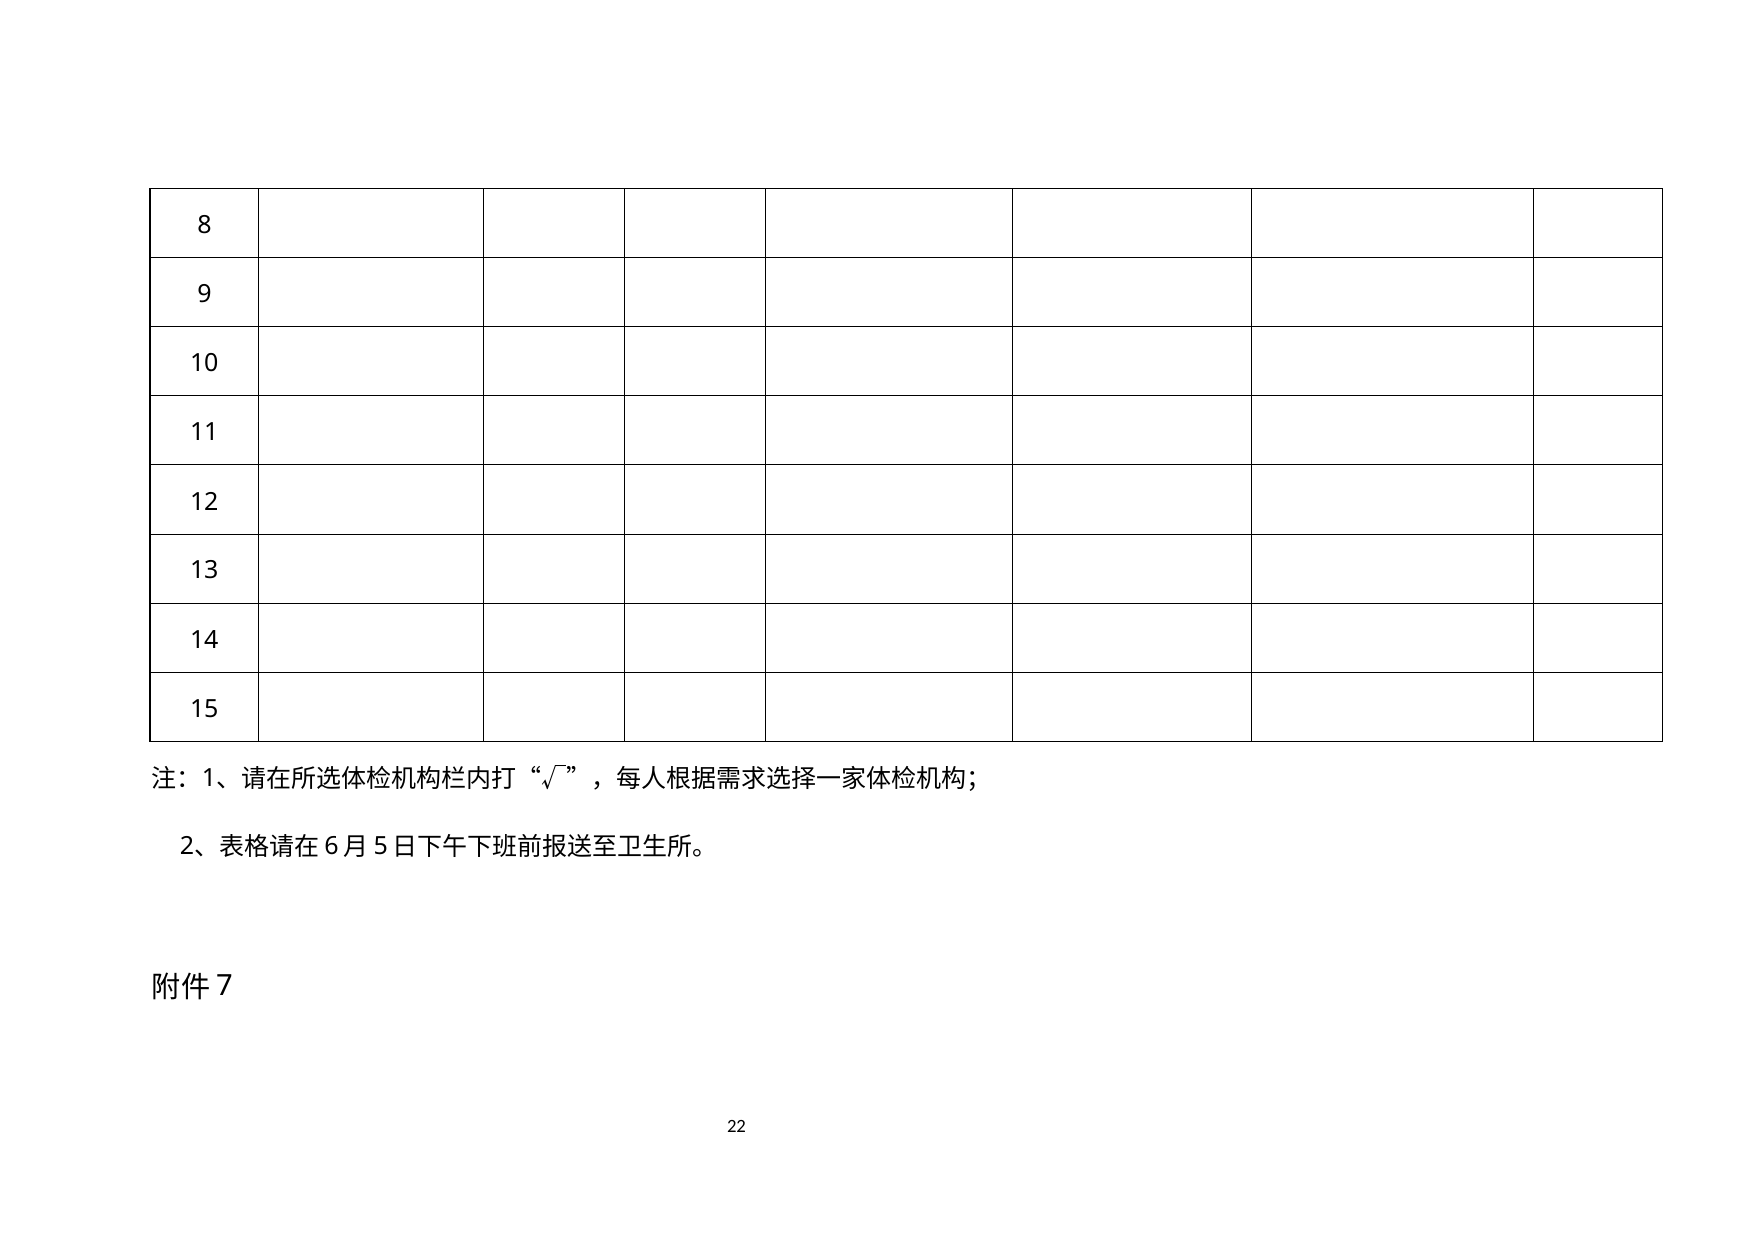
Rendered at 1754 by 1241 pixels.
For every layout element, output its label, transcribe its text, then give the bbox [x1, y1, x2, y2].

table_cell 14 [151, 604, 258, 672]
table_cell [1013, 604, 1251, 672]
table_cell [625, 189, 765, 257]
table_cell [259, 604, 483, 672]
table_cell [625, 396, 765, 464]
table_cell [766, 396, 1012, 464]
table_cell [1252, 258, 1533, 326]
table_cell [1534, 189, 1662, 257]
table_cell [1534, 258, 1662, 326]
table_cell [259, 535, 483, 602]
table_cell 12 [151, 465, 258, 533]
table_cell [1013, 673, 1251, 741]
table_cell [766, 673, 1012, 741]
table_cell [1252, 604, 1533, 672]
table_cell 11 [151, 396, 258, 464]
table_cell 10 [151, 327, 258, 395]
table_cell [484, 189, 624, 257]
table_cell [766, 535, 1012, 602]
table_cell [484, 258, 624, 326]
table_cell [766, 258, 1012, 326]
table_cell [1013, 535, 1251, 602]
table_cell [150, 944, 1619, 1023]
table_cell [484, 673, 624, 741]
table_cell [1252, 396, 1533, 464]
table_cell [625, 673, 765, 741]
table_cell [1252, 465, 1533, 533]
table_cell [1252, 535, 1533, 602]
table_cell [1534, 604, 1662, 672]
table_cell [1013, 327, 1251, 395]
table_cell [1534, 465, 1662, 533]
table_cell [1013, 465, 1251, 533]
table_cell 13 [151, 535, 258, 602]
table_cell [259, 189, 483, 257]
table_cell [484, 604, 624, 672]
table_cell [766, 189, 1012, 257]
table_cell [484, 327, 624, 395]
table_cell [625, 535, 765, 602]
table_cell 注：1、请在所选体检机构栏内打“√”，每人根据需求选择一家体检机构； [150, 742, 1662, 810]
table_cell [1013, 189, 1251, 257]
table_cell [625, 604, 765, 672]
table_cell [484, 465, 624, 533]
table_cell 15 [151, 673, 258, 741]
table_cell 9 [151, 258, 258, 326]
table_cell 8 [151, 189, 258, 257]
table_cell [625, 465, 765, 533]
table_cell [1252, 673, 1533, 741]
table_cell [259, 396, 483, 464]
table_cell [1534, 535, 1662, 602]
table_cell [766, 465, 1012, 533]
table_cell [625, 327, 765, 395]
table_cell [1013, 258, 1251, 326]
table_cell [1534, 673, 1662, 741]
table_cell [625, 258, 765, 326]
table_cell [1534, 327, 1662, 395]
table_cell [259, 465, 483, 533]
table_cell [766, 327, 1012, 395]
table_cell [1252, 189, 1533, 257]
table_cell [259, 258, 483, 326]
table_cell 2、表格请在6月5日下午下班前报送至卫生所。 [150, 810, 1662, 944]
table_cell [484, 396, 624, 464]
table_cell [484, 535, 624, 602]
table_cell [1534, 396, 1662, 464]
table_cell [766, 604, 1012, 672]
table_cell [259, 673, 483, 741]
table_cell [1013, 396, 1251, 464]
table_cell [1252, 327, 1533, 395]
table_cell [259, 327, 483, 395]
